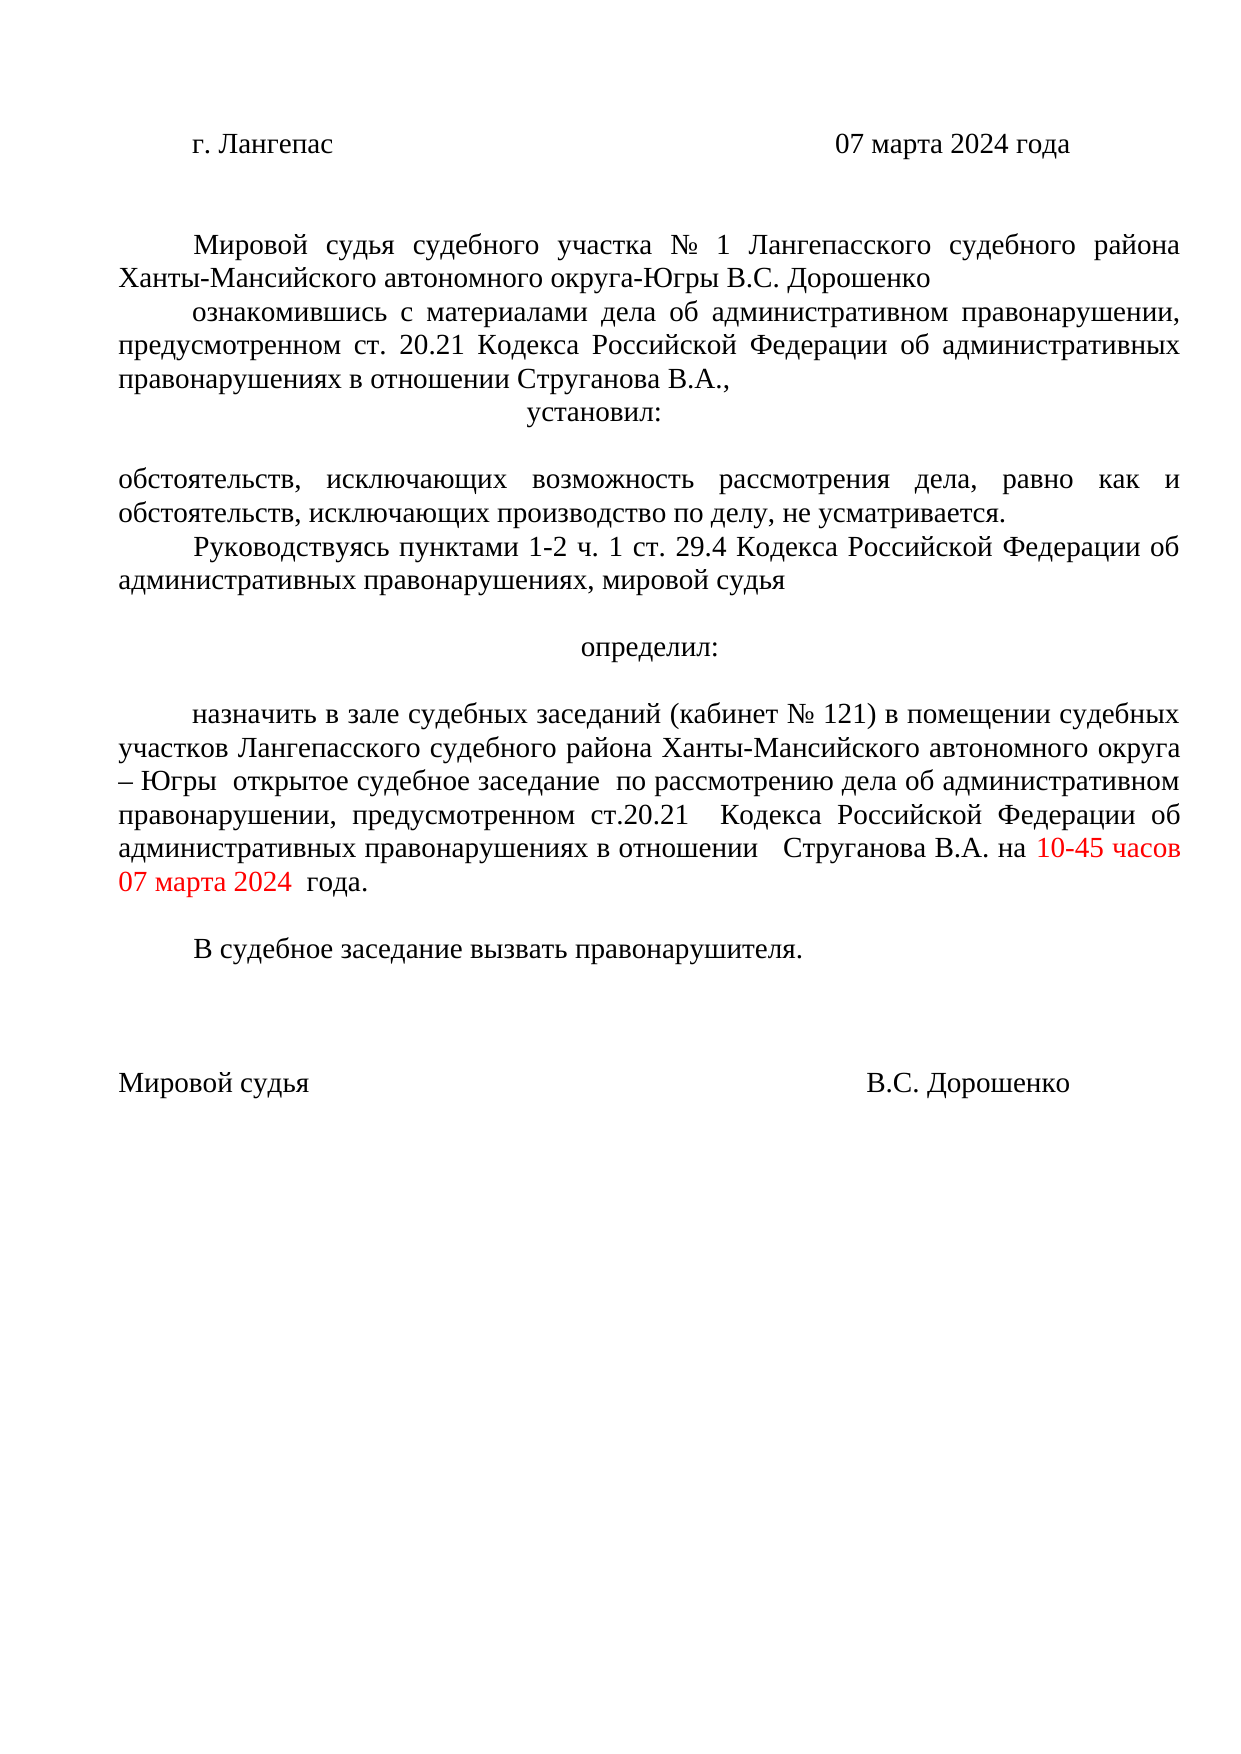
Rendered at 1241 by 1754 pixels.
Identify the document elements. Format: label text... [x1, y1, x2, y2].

text определил: [118, 629, 1181, 663]
text Мировой судья судебного участка № 1 Лангепасского судебного района Ханты-Мансийского автономного округа-Югры В.С. Дорошенко [118, 227, 1181, 294]
text назначить в зале судебных заседаний (кабинет № 121) в помещении судебных участков Лангепасского судебного района Ханты-Мансийского автономного округа – Югры открытое судебное заседание по рассмотрению дела об административном правонарушении, предусмотренном ст.20.21 Кодекса Российской Федерации об административных правонарушениях в отношении Струганова В.А. на 10-45 часов 07 марта 2024 года. [118, 696, 1181, 898]
text ознакомившись с материалами дела об административном правонарушении, предусмотренном ст. 20.21 Кодекса Российской Федерации об административных правонарушениях в отношении Струганова В.А., [118, 294, 1181, 394]
text установил: [118, 394, 1181, 428]
text Руководствуясь пунктами 1-2 ч. 1 ст. 29.4 Кодекса Российской Федерации об административных правонарушениях, мировой судья [118, 529, 1181, 596]
text Мировой судья В.С. Дорошенко [118, 1065, 1181, 1099]
text обстоятельств, исключающих возможность рассмотрения дела, равно как и обстоятельств, исключающих производство по делу, не усматривается. [118, 462, 1181, 529]
text В судебное заседание вызвать правонарушителя. [118, 931, 1181, 965]
text г. Лангепас 07 марта 2024 года [118, 126, 1181, 160]
